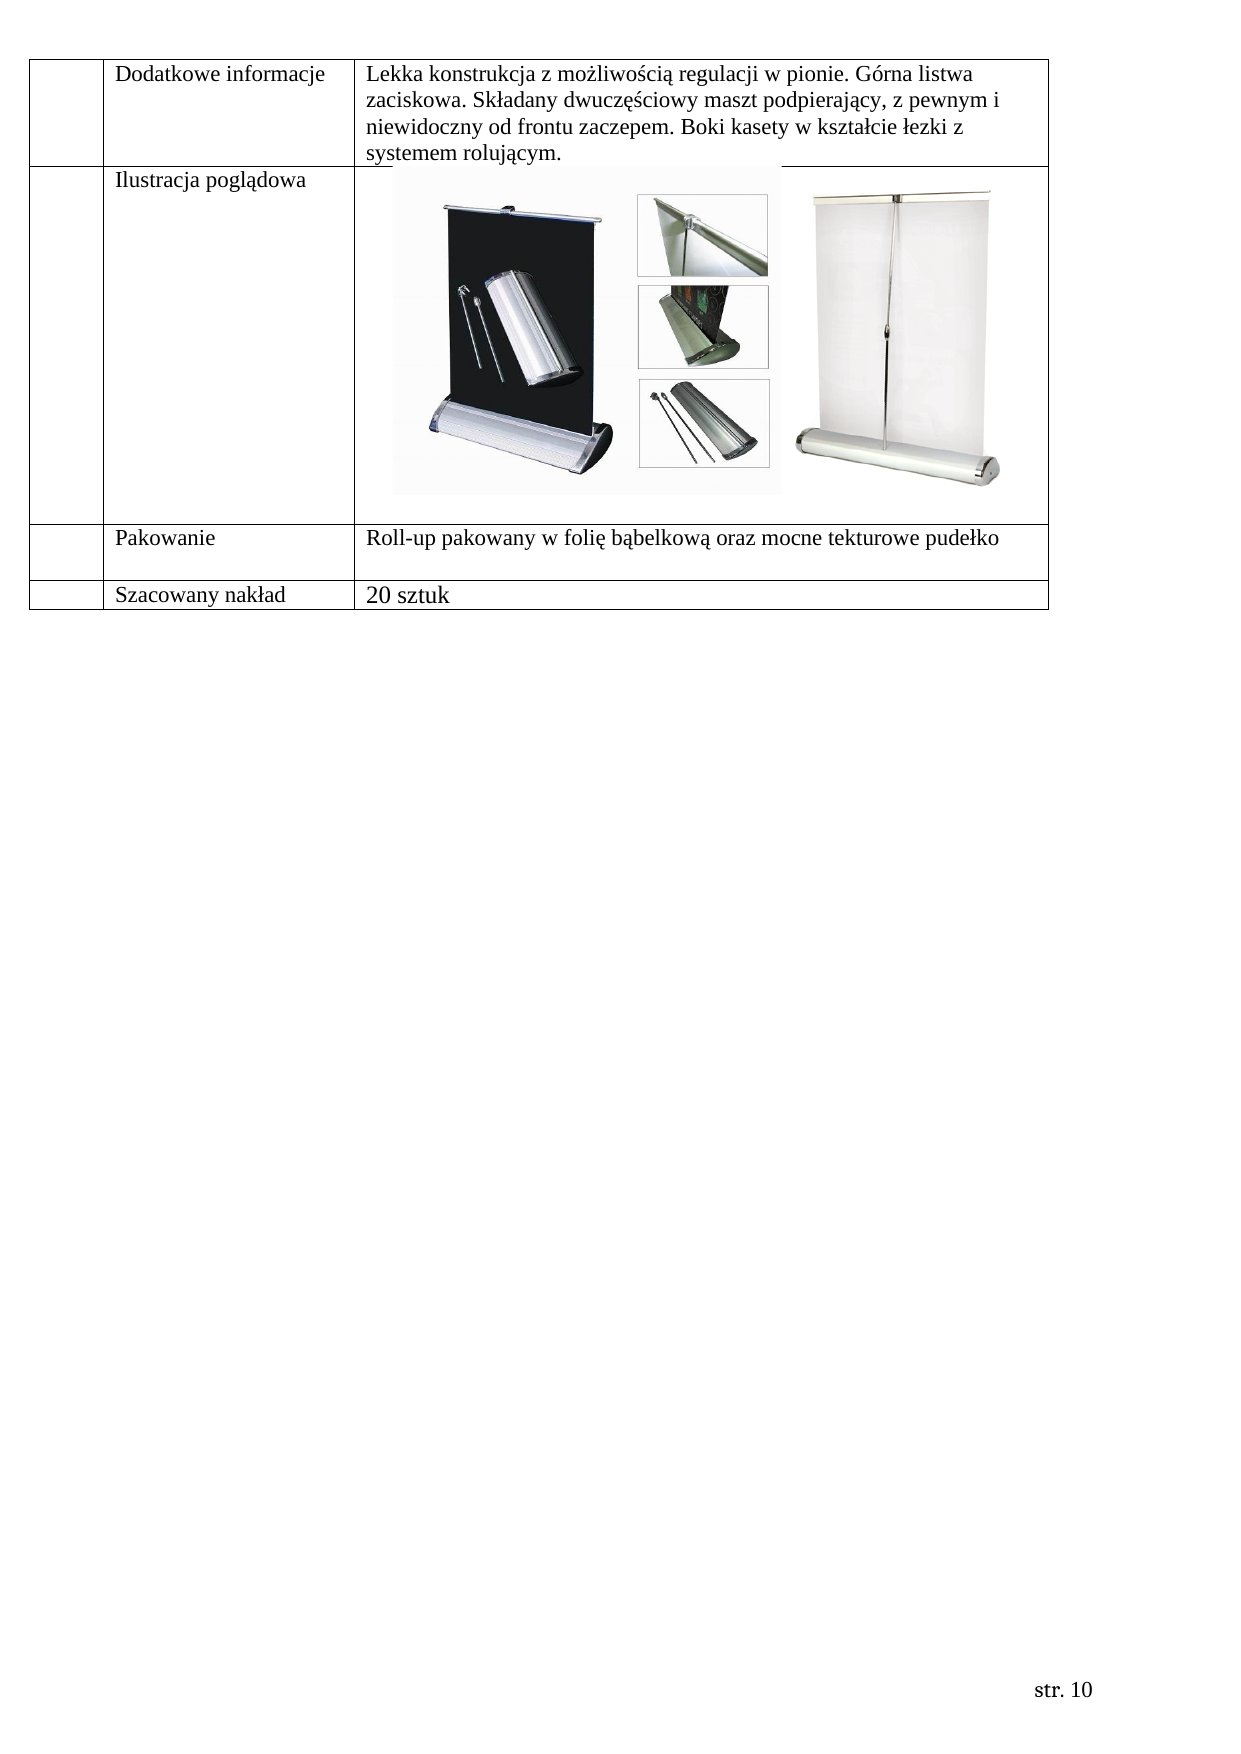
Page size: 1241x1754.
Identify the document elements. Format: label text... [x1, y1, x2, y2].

table_cell [30, 60, 103, 166]
table_cell Roll-up pakowany w folię bąbelkową oraz mocne tekturowe pudełko [355, 525, 1048, 579]
table_cell 20 sztuk [355, 581, 1048, 609]
table_cell [30, 167, 103, 523]
table_cell Pakowanie [104, 525, 354, 579]
picture [392, 166, 782, 495]
table_cell [355, 167, 1048, 523]
table_cell [30, 525, 103, 579]
table_cell Dodatkowe informacje [104, 60, 354, 166]
table_cell Szacowany nakład [104, 581, 354, 609]
table_cell Ilustracja poglądowa [104, 167, 354, 523]
picture [787, 167, 1011, 495]
table_cell Lekka konstrukcja z możliwością regulacji w pionie. Górna listwa zaciskowa. Składany dwuczęściowy maszt podpierający, z pewnym i niewidoczny od frontu zaczepem. Boki kasety w kształcie łezki z systemem rolującym. [355, 60, 1048, 166]
table_cell [30, 581, 103, 609]
